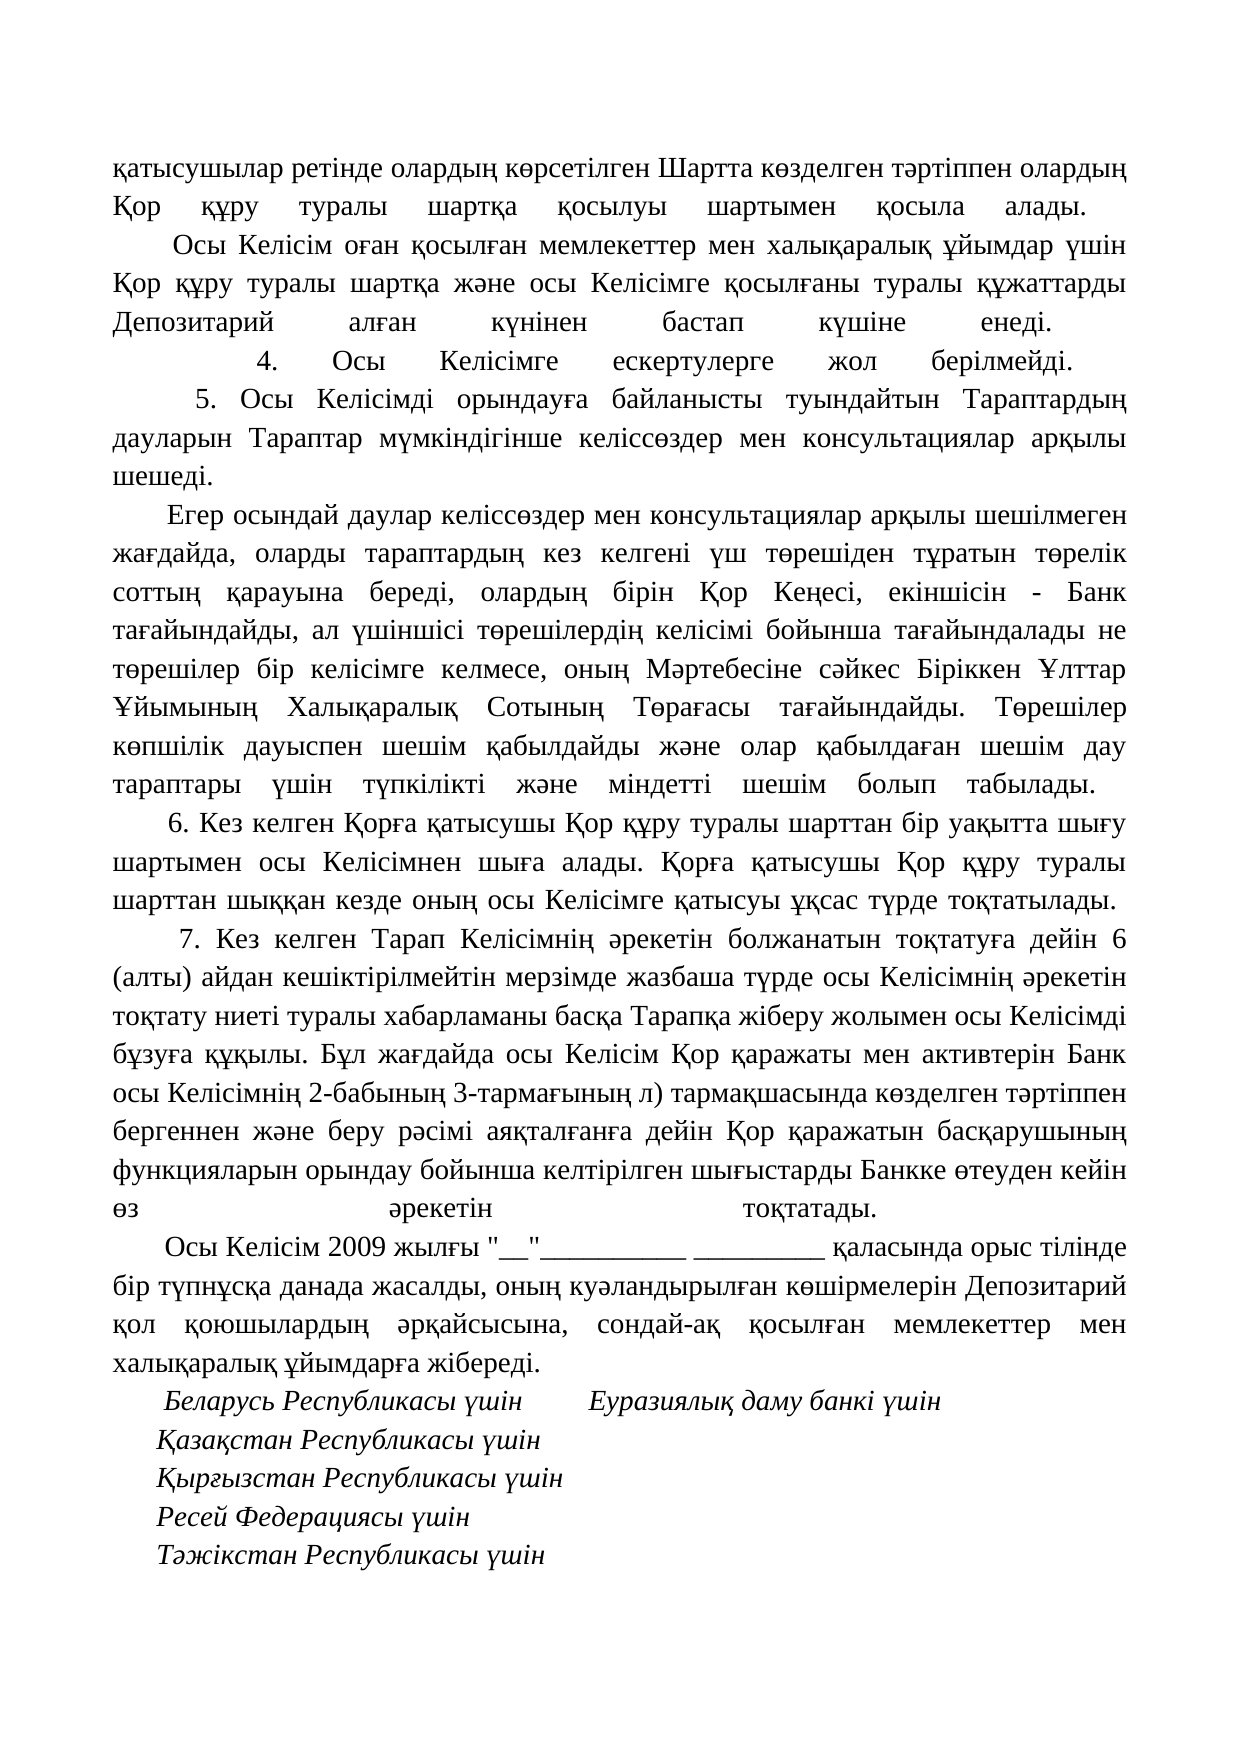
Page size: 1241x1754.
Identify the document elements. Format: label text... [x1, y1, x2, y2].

text Қазақстан Республикасы үшін [112, 1422, 1128, 1455]
text Қырғызстан Республикасы үшін [112, 1460, 1128, 1494]
text Беларусь Республикасы үшін Еуразиялық даму банкі үшін [112, 1383, 1128, 1417]
text Тәжікстан Республикасы үшін [112, 1537, 1128, 1571]
text Ресей Федерациясы үшін [112, 1499, 1128, 1532]
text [112, 150, 1128, 1378]
